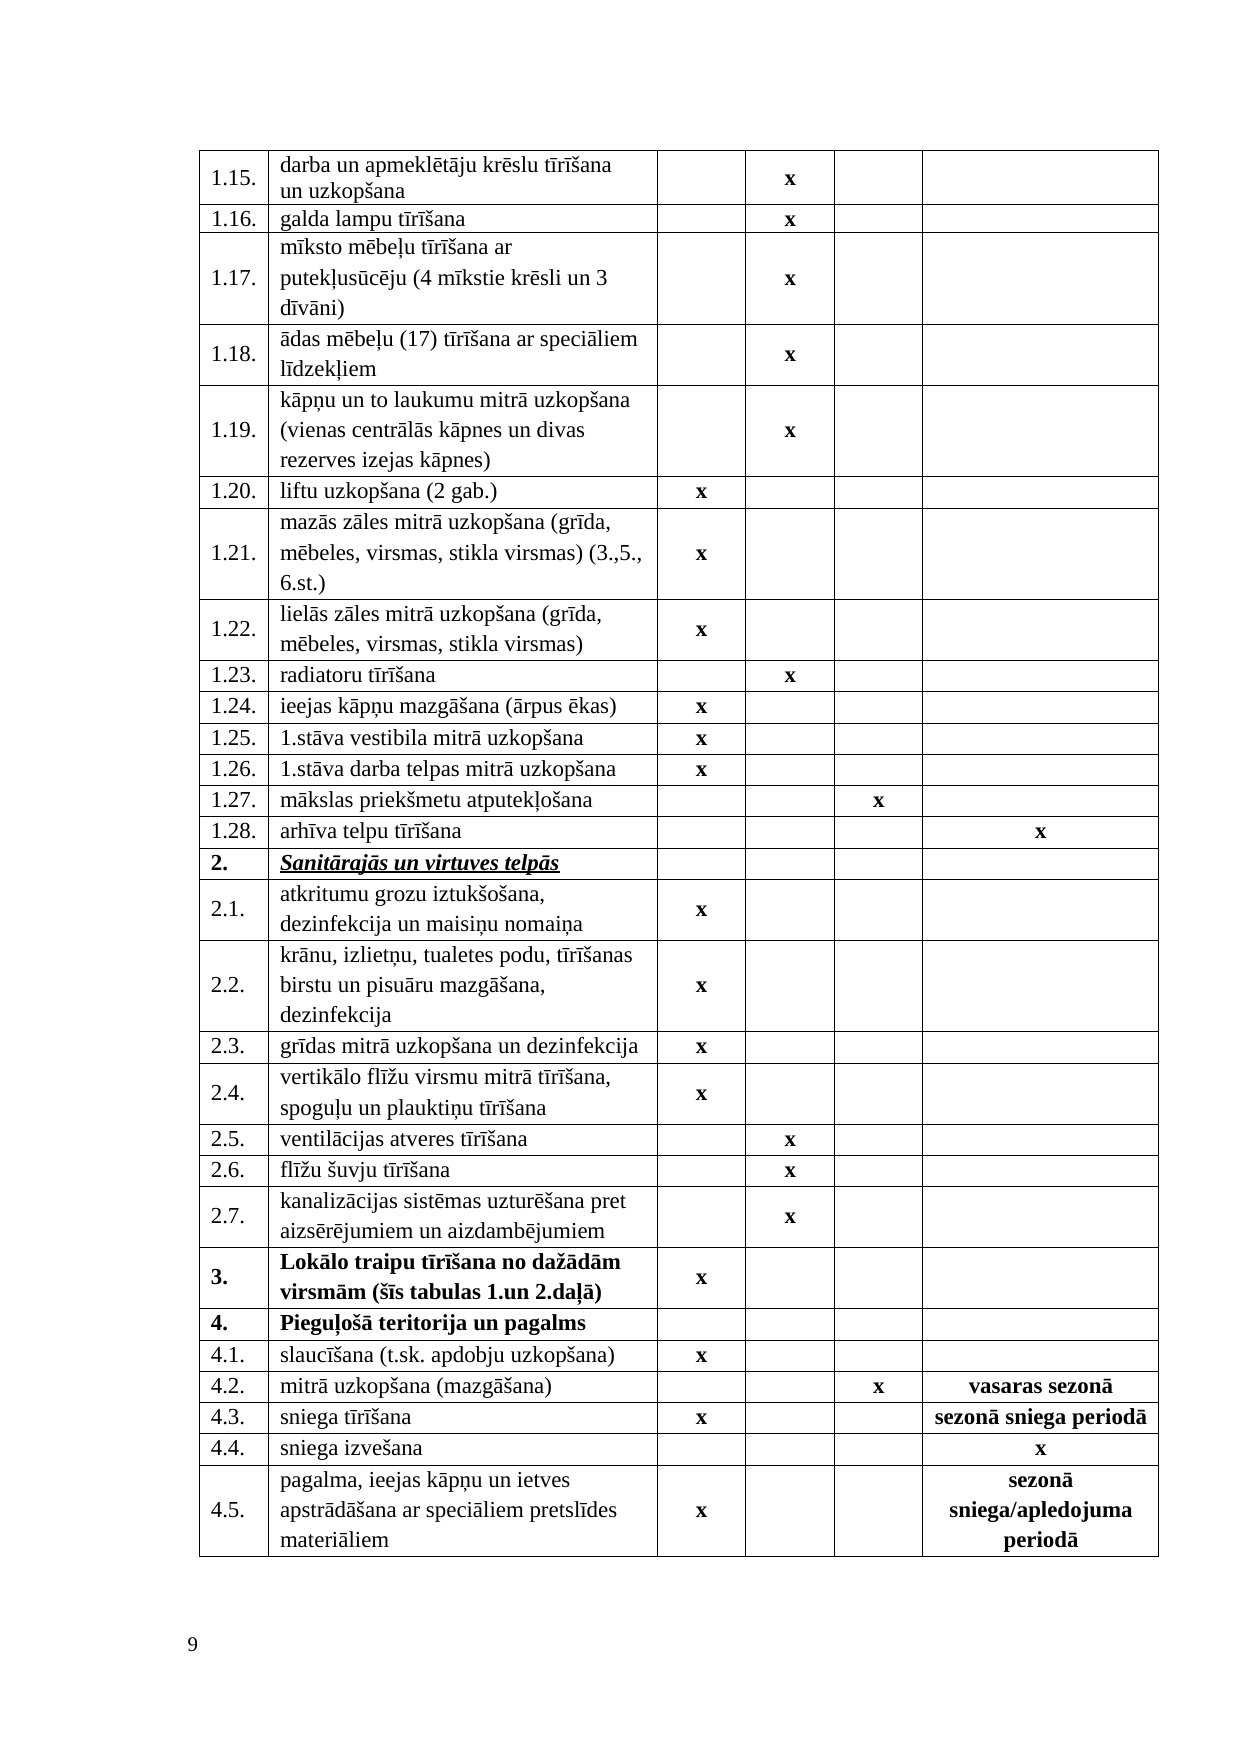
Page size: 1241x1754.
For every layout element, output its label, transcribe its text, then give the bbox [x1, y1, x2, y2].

table_cell [835, 692, 922, 722]
table_cell 2.6. [200, 1156, 268, 1186]
table_cell 2.1. [200, 880, 268, 940]
table_cell 4.4. [200, 1434, 268, 1464]
table_cell vasaras sezonā [923, 1372, 1158, 1402]
table_cell [658, 849, 745, 879]
table_cell x [658, 1032, 745, 1062]
table_cell x [746, 1187, 834, 1247]
table_cell [835, 1309, 922, 1339]
table_cell 1.17. [200, 233, 268, 324]
table_cell x [658, 755, 745, 785]
table_cell [923, 477, 1158, 507]
table_cell x [658, 941, 745, 1031]
table_cell x [746, 233, 834, 324]
table_cell mākslas priekšmetu atputekļošana [269, 786, 657, 816]
table_cell [835, 509, 922, 599]
table_cell [746, 600, 834, 660]
table_cell 2. [200, 849, 268, 879]
table_cell [658, 817, 745, 847]
table_cell 1.18. [200, 325, 268, 385]
table_cell [658, 1125, 745, 1155]
table_cell kanalizācijas sistēmas uzturēšana pret aizsērējumiem un aizdambējumiem [269, 1187, 657, 1247]
table_cell 1.23. [200, 661, 268, 691]
table_cell sniega izvešana [269, 1434, 657, 1464]
table_cell [835, 817, 922, 847]
table_cell x [658, 1064, 745, 1123]
table_cell [746, 1403, 834, 1433]
table_cell [835, 941, 922, 1031]
table_cell [835, 880, 922, 940]
table_cell x [835, 786, 922, 816]
table_cell slaucīšana (t.sk. apdobju uzkopšana) [269, 1341, 657, 1371]
table_cell x [658, 1466, 745, 1556]
table_cell [746, 1032, 834, 1062]
table_cell 1.28. [200, 817, 268, 847]
table_cell [835, 600, 922, 660]
table_cell [746, 849, 834, 879]
table_cell [835, 1466, 922, 1556]
table_cell [746, 786, 834, 816]
table_cell mitrā uzkopšana (mazgāšana) [269, 1372, 657, 1402]
table_cell [746, 1466, 834, 1556]
table_cell [835, 1187, 922, 1247]
table_cell 1.26. [200, 755, 268, 785]
table_cell [835, 1032, 922, 1062]
table_cell mīksto mēbeļu tīrīšana ar putekļusūcēju (4 mīkstie krēsli un 3 dīvāni) [269, 233, 657, 324]
table_cell 1.stāva darba telpas mitrā uzkopšana [269, 755, 657, 785]
table_cell [658, 1187, 745, 1247]
table_cell vertikālo flīžu virsmu mitrā tīrīšana, spoguļu un plauktiņu tīrīšana [269, 1064, 657, 1123]
table_cell [658, 1434, 745, 1464]
table_cell pagalma, ieejas kāpņu un ietves apstrādāšana ar speciāliem pretslīdes materiāliem [269, 1466, 657, 1556]
table_cell [835, 386, 922, 476]
table_cell kāpņu un to laukumu mitrā uzkopšana (vienas centrālās kāpnes un divas rezerves izejas kāpnes) [269, 386, 657, 476]
table_cell [923, 1064, 1158, 1123]
table_cell [923, 205, 1158, 232]
table_cell ādas mēbeļu (17) tīrīšana ar speciāliem līdzekļiem [269, 325, 657, 385]
table_cell [835, 1434, 922, 1464]
table_cell [923, 849, 1158, 879]
table_cell x [658, 1403, 745, 1433]
table_cell Pieguļošā teritorija un pagalms [269, 1309, 657, 1339]
table_cell [746, 724, 834, 754]
table_cell [923, 1341, 1158, 1371]
table_cell [746, 817, 834, 847]
table_cell [923, 941, 1158, 1031]
table_cell x [746, 661, 834, 691]
table_cell 1.stāva vestibila mitrā uzkopšana [269, 724, 657, 754]
table_cell mazās zāles mitrā uzkopšana (grīda, mēbeles, virsmas, stikla virsmas) (3.,5., 6.st.) [269, 509, 657, 599]
table_cell 1.24. [200, 692, 268, 722]
table_cell [923, 724, 1158, 754]
table_cell [923, 1309, 1158, 1339]
table_cell galda lampu tīrīšana [269, 205, 657, 232]
table_cell 1.19. [200, 386, 268, 476]
table_cell [923, 1187, 1158, 1247]
table_cell 2.2. [200, 941, 268, 1031]
table_cell 4.1. [200, 1341, 268, 1371]
table_cell x [658, 1341, 745, 1371]
table_cell x [658, 692, 745, 722]
table_cell arhīva telpu tīrīšana [269, 817, 657, 847]
table_cell [923, 661, 1158, 691]
table_cell x [923, 1434, 1158, 1464]
table_cell [658, 661, 745, 691]
table_cell liftu uzkopšana (2 gab.) [269, 477, 657, 507]
table_cell sniega tīrīšana [269, 1403, 657, 1433]
table_cell [658, 325, 745, 385]
table_cell [746, 1064, 834, 1123]
table_cell [658, 1156, 745, 1186]
table_cell [835, 1125, 922, 1155]
table_cell [746, 1434, 834, 1464]
table_cell 1.20. [200, 477, 268, 507]
table_cell [923, 1125, 1158, 1155]
table_cell [923, 786, 1158, 816]
table_cell 1.21. [200, 509, 268, 599]
table_cell x [746, 386, 834, 476]
table_cell [835, 233, 922, 324]
table_cell Lokālo traipu tīrīšana no dažādām virsmām (šīs tabulas 1.un 2.daļā) [269, 1248, 657, 1308]
table_cell [835, 1248, 922, 1308]
table_cell [746, 692, 834, 722]
table_cell [835, 477, 922, 507]
table_cell 2.7. [200, 1187, 268, 1247]
table_cell [746, 755, 834, 785]
table_cell 2.3. [200, 1032, 268, 1062]
table_cell x [658, 724, 745, 754]
table_cell flīžu šuvju tīrīšana [269, 1156, 657, 1186]
table_cell [746, 1309, 834, 1339]
table_cell [923, 325, 1158, 385]
table_cell [746, 1248, 834, 1308]
table_cell 3. [200, 1248, 268, 1308]
table_cell x [658, 880, 745, 940]
table_cell lielās zāles mitrā uzkopšana (grīda, mēbeles, virsmas, stikla virsmas) [269, 600, 657, 660]
table_cell [658, 233, 745, 324]
table_cell [835, 151, 922, 204]
table_cell [835, 1156, 922, 1186]
table_cell [658, 151, 745, 204]
table_cell [923, 509, 1158, 599]
table_cell x [658, 477, 745, 507]
table_cell [835, 1341, 922, 1371]
table_cell [658, 205, 745, 232]
table_cell 1.16. [200, 205, 268, 232]
table_cell darba un apmeklētāju krēslu tīrīšana un uzkopšana [269, 151, 657, 204]
table_cell 4. [200, 1309, 268, 1339]
table_cell 4.2. [200, 1372, 268, 1402]
table_cell x [658, 1248, 745, 1308]
table_cell [835, 849, 922, 879]
table_cell Sanitārajās un virtuves telpās [269, 849, 657, 879]
table_cell x [746, 151, 834, 204]
table_cell [835, 1403, 922, 1433]
table_cell [835, 724, 922, 754]
table_cell [923, 151, 1158, 204]
table_cell [746, 1372, 834, 1402]
table_cell [658, 786, 745, 816]
table_cell [835, 1064, 922, 1123]
table_cell x [746, 1125, 834, 1155]
table_cell [746, 941, 834, 1031]
table_cell x [835, 1372, 922, 1402]
table_cell [658, 1372, 745, 1402]
table_cell [746, 477, 834, 507]
table_cell grīdas mitrā uzkopšana un dezinfekcija [269, 1032, 657, 1062]
table_cell 1.25. [200, 724, 268, 754]
table_cell [923, 692, 1158, 722]
table_cell [658, 1309, 745, 1339]
table_cell sezonā sniega periodā [923, 1403, 1158, 1433]
table_cell x [746, 205, 834, 232]
table_cell 1.15. [200, 151, 268, 204]
table_cell [923, 1248, 1158, 1308]
table_cell 1.22. [200, 600, 268, 660]
table_cell ventilācijas atveres tīrīšana [269, 1125, 657, 1155]
table_cell x [658, 509, 745, 599]
table_cell 2.5. [200, 1125, 268, 1155]
table_cell x [746, 1156, 834, 1186]
table_cell [746, 1341, 834, 1371]
table_cell krānu, izlietņu, tualetes podu, tīrīšanas birstu un pisuāru mazgāšana, dezinfekcija [269, 941, 657, 1031]
table_cell x [746, 325, 834, 385]
table_cell ieejas kāpņu mazgāšana (ārpus ēkas) [269, 692, 657, 722]
table_cell [746, 880, 834, 940]
table_cell atkritumu grozu iztukšošana, dezinfekcija un maisiņu nomaiņa [269, 880, 657, 940]
table_cell sezonā sniega/apledojuma periodā [923, 1466, 1158, 1556]
table_cell [923, 755, 1158, 785]
table_cell 4.5. [200, 1466, 268, 1556]
table_cell [923, 600, 1158, 660]
table_cell [746, 509, 834, 599]
table_cell [835, 205, 922, 232]
table_cell [923, 1032, 1158, 1062]
table_cell [835, 661, 922, 691]
table_cell radiatoru tīrīšana [269, 661, 657, 691]
table_cell 4.3. [200, 1403, 268, 1433]
table_cell [923, 386, 1158, 476]
table_cell 1.27. [200, 786, 268, 816]
table_cell x [658, 600, 745, 660]
table_cell x [923, 817, 1158, 847]
table_cell [658, 386, 745, 476]
table_cell [835, 755, 922, 785]
table_cell [923, 1156, 1158, 1186]
table_cell 2.4. [200, 1064, 268, 1123]
table_cell [835, 325, 922, 385]
table_cell [923, 880, 1158, 940]
table_cell [923, 233, 1158, 324]
